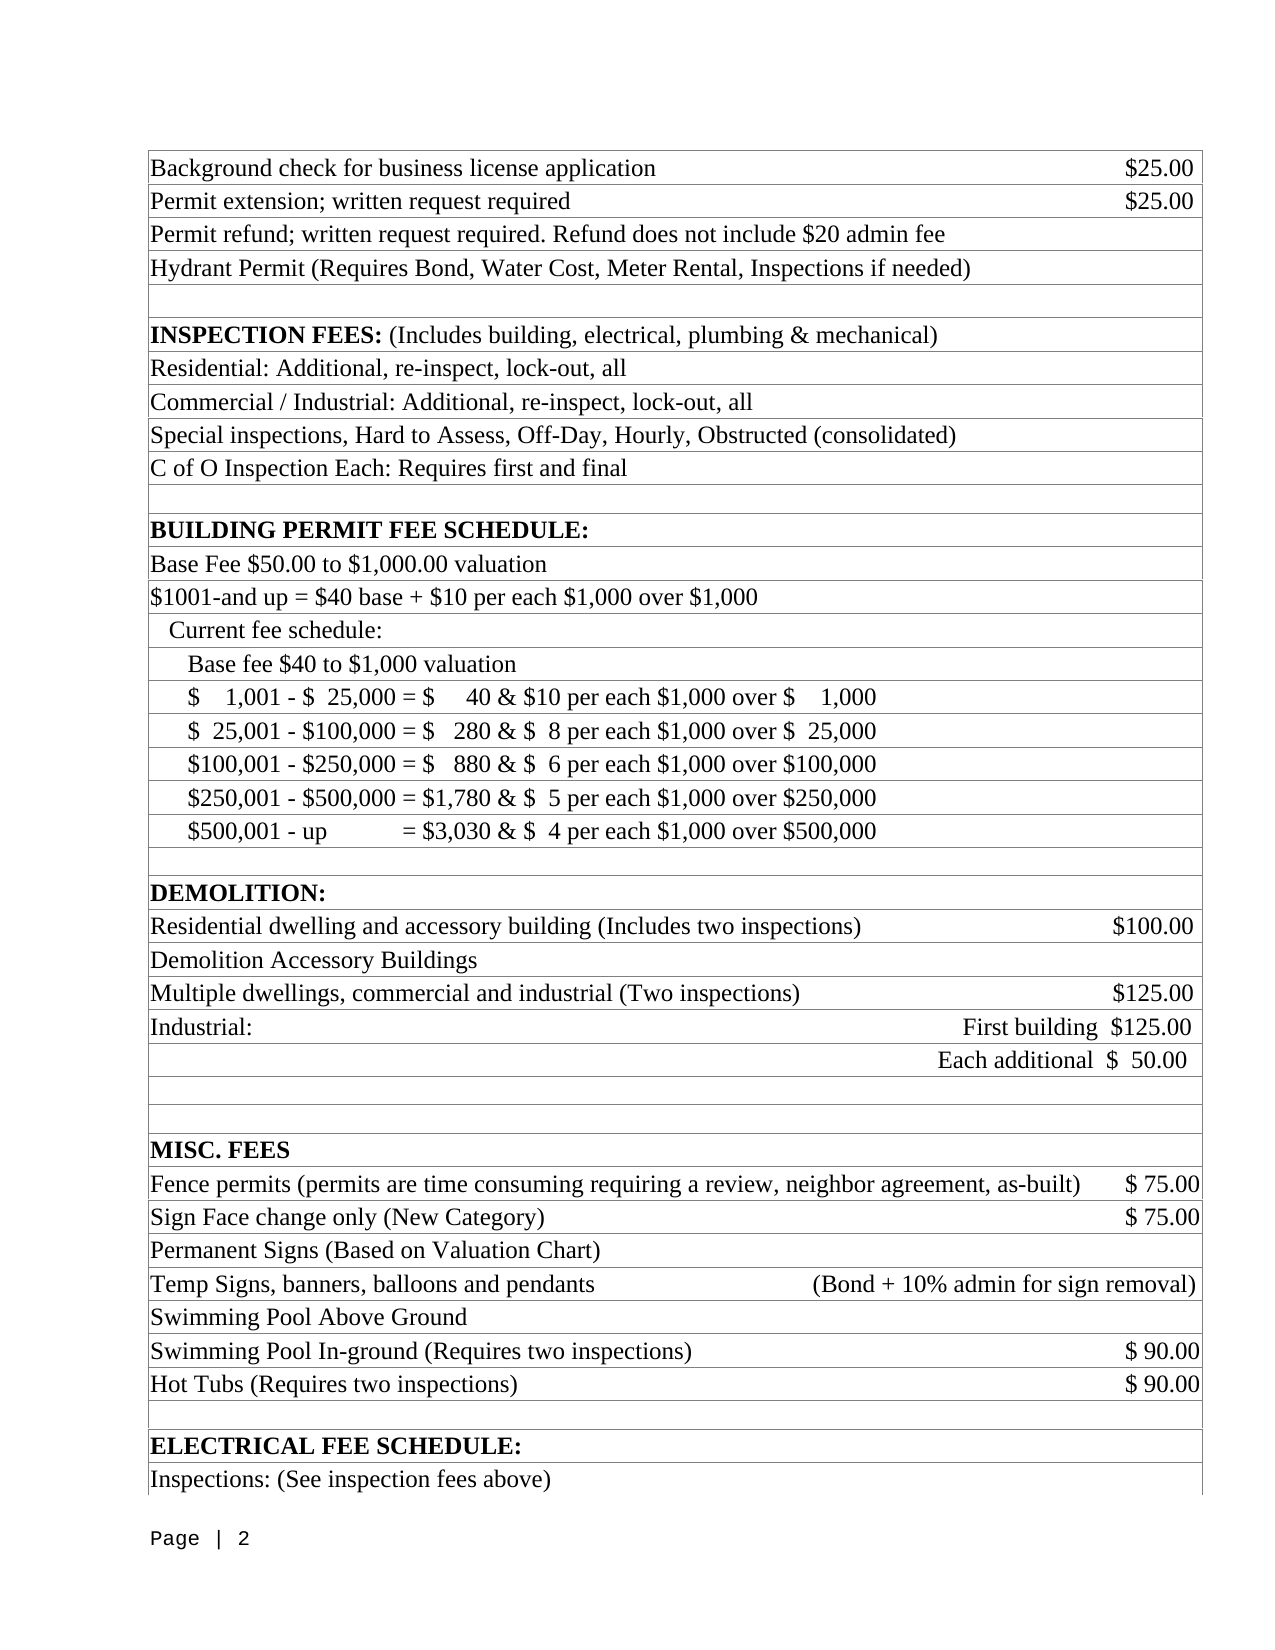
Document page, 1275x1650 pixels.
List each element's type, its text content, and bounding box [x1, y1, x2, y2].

text MISC. FEES [149, 1134, 1202, 1166]
text Industrial: First building $125.00 [149, 1010, 1202, 1043]
text Fence permits (permits are time consuming requiring a review, neighbor agreement, as-built) $ 75.00 [149, 1167, 1202, 1199]
text Swimming Pool Above Ground [149, 1301, 1202, 1333]
text Base fee $40 to $1,000 valuation [149, 648, 1202, 680]
text Swimming Pool In-ground (Requires two inspections) $ 90.00 [149, 1334, 1202, 1367]
text Inspections: (See inspection fees above) [149, 1463, 1202, 1495]
text $ 25,001 - $100,000 = $ 280 & $ 8 per each $1,000 over $ 25,000 [149, 714, 1202, 747]
text Special inspections, Hard to Assess, Off-Day, Hourly, Obstructed (consolidated) [149, 419, 1202, 451]
text Hydrant Permit (Requires Bond, Water Cost, Meter Rental, Inspections if needed) [149, 251, 1202, 284]
text Commercial / Industrial: Additional, re-inspect, lock-out, all [149, 385, 1202, 417]
text Permit refund; written request required. Refund does not include $20 admin fee [149, 218, 1202, 250]
text Sign Face change only (New Category) $ 75.00 [149, 1201, 1202, 1233]
text Permit extension; written request required $25.00 [149, 185, 1202, 217]
text $500,001 - up = $3,030 & $ 4 per each $1,000 over $500,000 [149, 815, 1202, 847]
text DEMOLITION: [149, 876, 1202, 909]
text C of O Inspection Each: Requires first and final [149, 452, 1202, 484]
text Hot Tubs (Requires two inspections) $ 90.00 [149, 1368, 1202, 1400]
text Residential: Additional, re-inspect, lock-out, all [149, 352, 1202, 384]
text Background check for business license application $25.00 [149, 151, 1202, 183]
text $100,001 - $250,000 = $ 880 & $ 6 per each $1,000 over $100,000 [149, 748, 1202, 780]
text Multiple dwellings, commercial and industrial (Two inspections) $125.00 [149, 977, 1202, 1009]
text INSPECTION FEES: (Includes building, electrical, plumbing & mechanical) [149, 318, 1202, 351]
text Demolition Accessory Buildings [149, 943, 1202, 976]
text BUILDING PERMIT FEE SCHEDULE: [149, 514, 1202, 546]
text ELECTRICAL FEE SCHEDULE: [149, 1430, 1202, 1462]
text Residential dwelling and accessory building (Includes two inspections) $100.00 [149, 910, 1202, 942]
text Each additional $ 50.00 [149, 1044, 1202, 1076]
text Permanent Signs (Based on Valuation Chart) [149, 1234, 1202, 1266]
text $1001-and up = $40 base + $10 per each $1,000 over $1,000 [149, 581, 1202, 613]
text $250,001 - $500,000 = $1,780 & $ 5 per each $1,000 over $250,000 [149, 781, 1202, 814]
text Current fee schedule: [149, 614, 1202, 646]
text Temp Signs, banners, balloons and pendants (Bond + 10% admin for sign removal) [149, 1268, 1202, 1300]
text $ 1,001 - $ 25,000 = $ 40 & $10 per each $1,000 over $ 1,000 [149, 681, 1202, 713]
text Base Fee $50.00 to $1,000.00 valuation [149, 547, 1202, 579]
